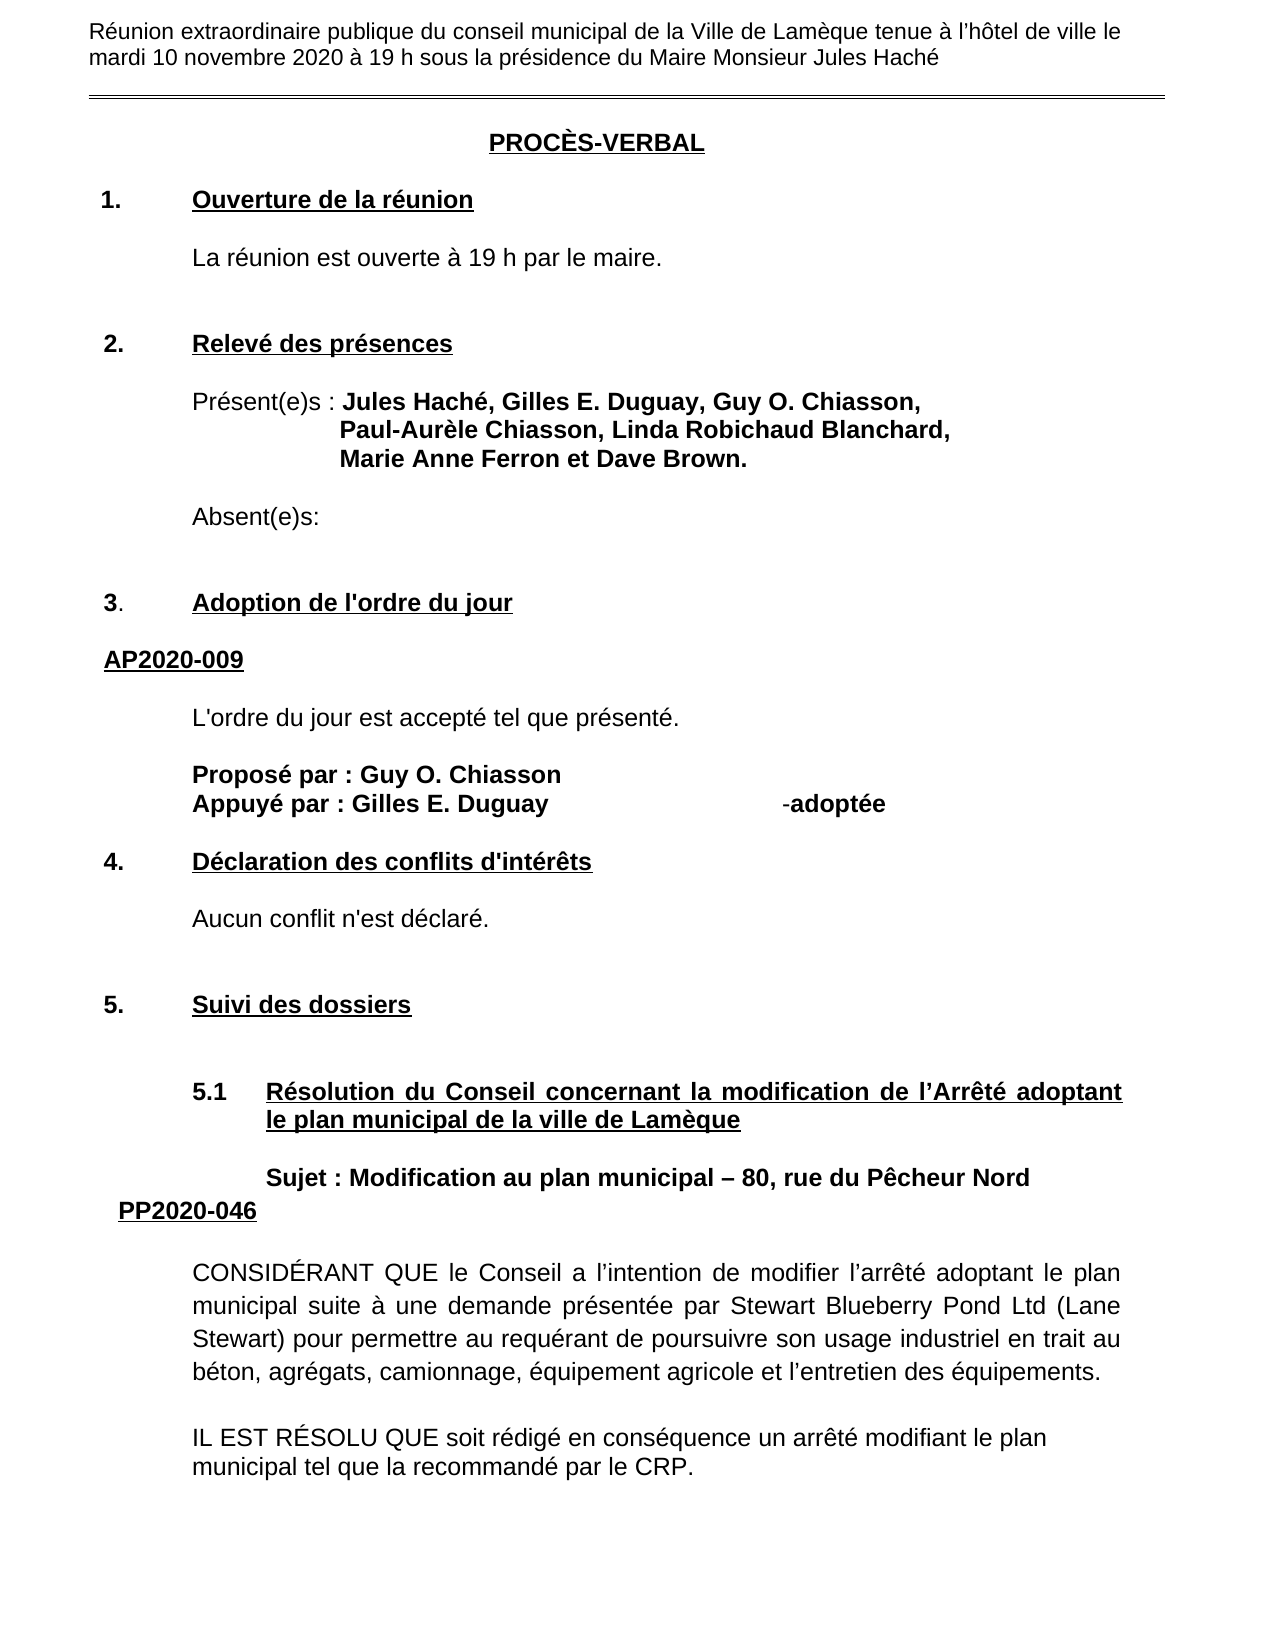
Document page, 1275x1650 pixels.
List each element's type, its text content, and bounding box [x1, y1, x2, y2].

text Appuyé par : Gilles E. Duguay -adoptée [103, 789, 1117, 818]
text PP2020-046 [118, 1196, 1122, 1225]
text Aucun conflit n'est déclaré. [103, 904, 1117, 933]
text La réunion est ouverte à 19 h par le maire. [103, 243, 1117, 272]
text IL EST RÉSOLU QUE soit rédigé en conséquence un arrêté modifiant le plan municipal tel que la recommandé par le CRP. [192, 1423, 1122, 1480]
text Paul-Aurèle Chiasson, Linda Robichaud Blanchard, [251, 415, 1117, 444]
text Proposé par : Guy O. Chiasson [103, 760, 1117, 789]
text 5. Suivi des dossiers [103, 990, 1117, 1019]
text 4. Déclaration des conflits d'intérêts [103, 847, 1117, 875]
text Marie Anne Ferron et Dave Brown. [103, 444, 1117, 473]
text 5.1 Résolution du Conseil concernant la modification de l’Arrêté adoptant le plan municipal de la ville de Lamèque [192, 1077, 1123, 1134]
text 3. Adoption de l'ordre du jour [103, 588, 1117, 617]
text PROCÈS-VERBAL [77, 128, 1117, 157]
text Présent(e)s : Jules Haché, Gilles E. Duguay, Guy O. Chiasson, [103, 387, 1117, 415]
text Sujet : Modification au plan municipal – 80, rue du Pêcheur Nord [266, 1163, 1123, 1192]
text 2. Relevé des présences [103, 329, 1117, 358]
text Absent(e)s: [103, 502, 1117, 530]
text 1. Ouverture de la réunion [100, 185, 1117, 214]
text AP2020-009 [103, 645, 1117, 674]
text L'ordre du jour est accepté tel que présenté. [103, 703, 1117, 732]
text CONSIDÉRANT QUE le Conseil a l’intention de modifier l’arrêté adoptant le plan municipal suite à une demande présentée par Stewart Blueberry Pond Ltd (Lane Stewart) pour permettre au requérant de poursuivre son usage industriel en trait au béton, agrégats, camionnage, équipement agricole et l’entretien des équipements. [192, 1258, 1123, 1386]
